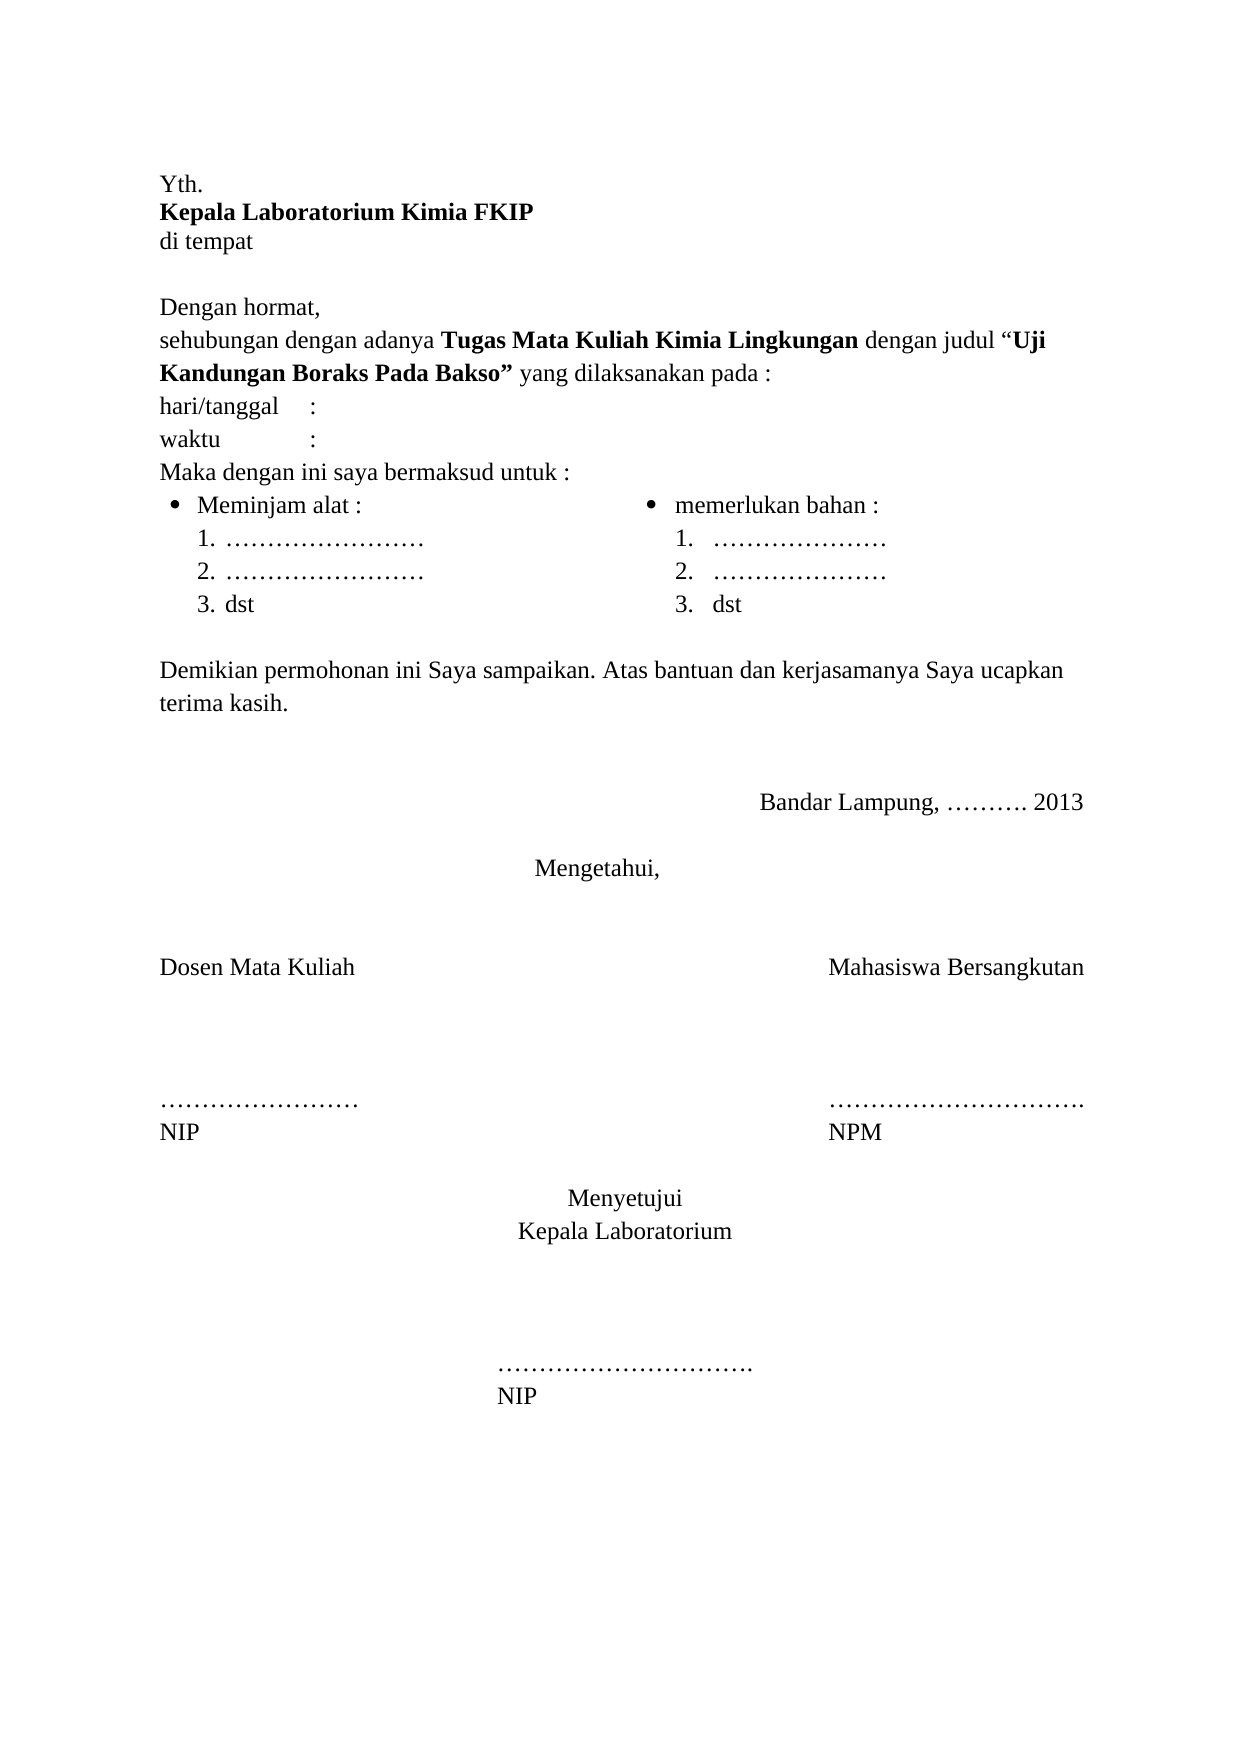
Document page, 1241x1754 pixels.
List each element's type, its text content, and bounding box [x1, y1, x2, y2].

text Dosen Mata Kuliah Mahasiswa Bersangkutan [159, 952, 1090, 981]
text NIP [459, 1381, 1090, 1410]
text waktu : [159, 424, 1090, 453]
text NIP NPM [159, 1117, 1090, 1146]
text hari/tanggal : [159, 391, 1090, 420]
text Dengan hormat, [159, 292, 1090, 321]
text Bandar Lampung, ………. 2013 [684, 787, 1090, 816]
text Yth. Kepala Laboratorium Kimia FKIP [159, 169, 1090, 226]
text sehubungan dengan adanya Tugas Mata Kuliah Kimia Lingkungan dengan judul “Uji Kandungan Boraks Pada Bakso” yang dilaksanakan pada : [159, 325, 1090, 387]
text Mengetahui, [459, 853, 1090, 882]
text Kepala Laboratorium [159, 1216, 1090, 1245]
text di tempat [159, 226, 1090, 255]
text …………………………. [159, 1348, 1090, 1377]
text …………………… …………………………. [159, 1084, 1090, 1113]
text Menyetujui [159, 1183, 1090, 1212]
table_header Meminjam alat : …………………… …………………… dst [159, 490, 636, 622]
text Maka dengan ini saya bermaksud untuk : [159, 457, 1090, 486]
table_header memerlukan bahan : ………………… ………………… dst [636, 490, 1087, 622]
text Demikian permohonan ini Saya sampaikan. Atas bantuan dan kerjasamanya Saya ucapkan terima kasih. [159, 655, 1090, 717]
